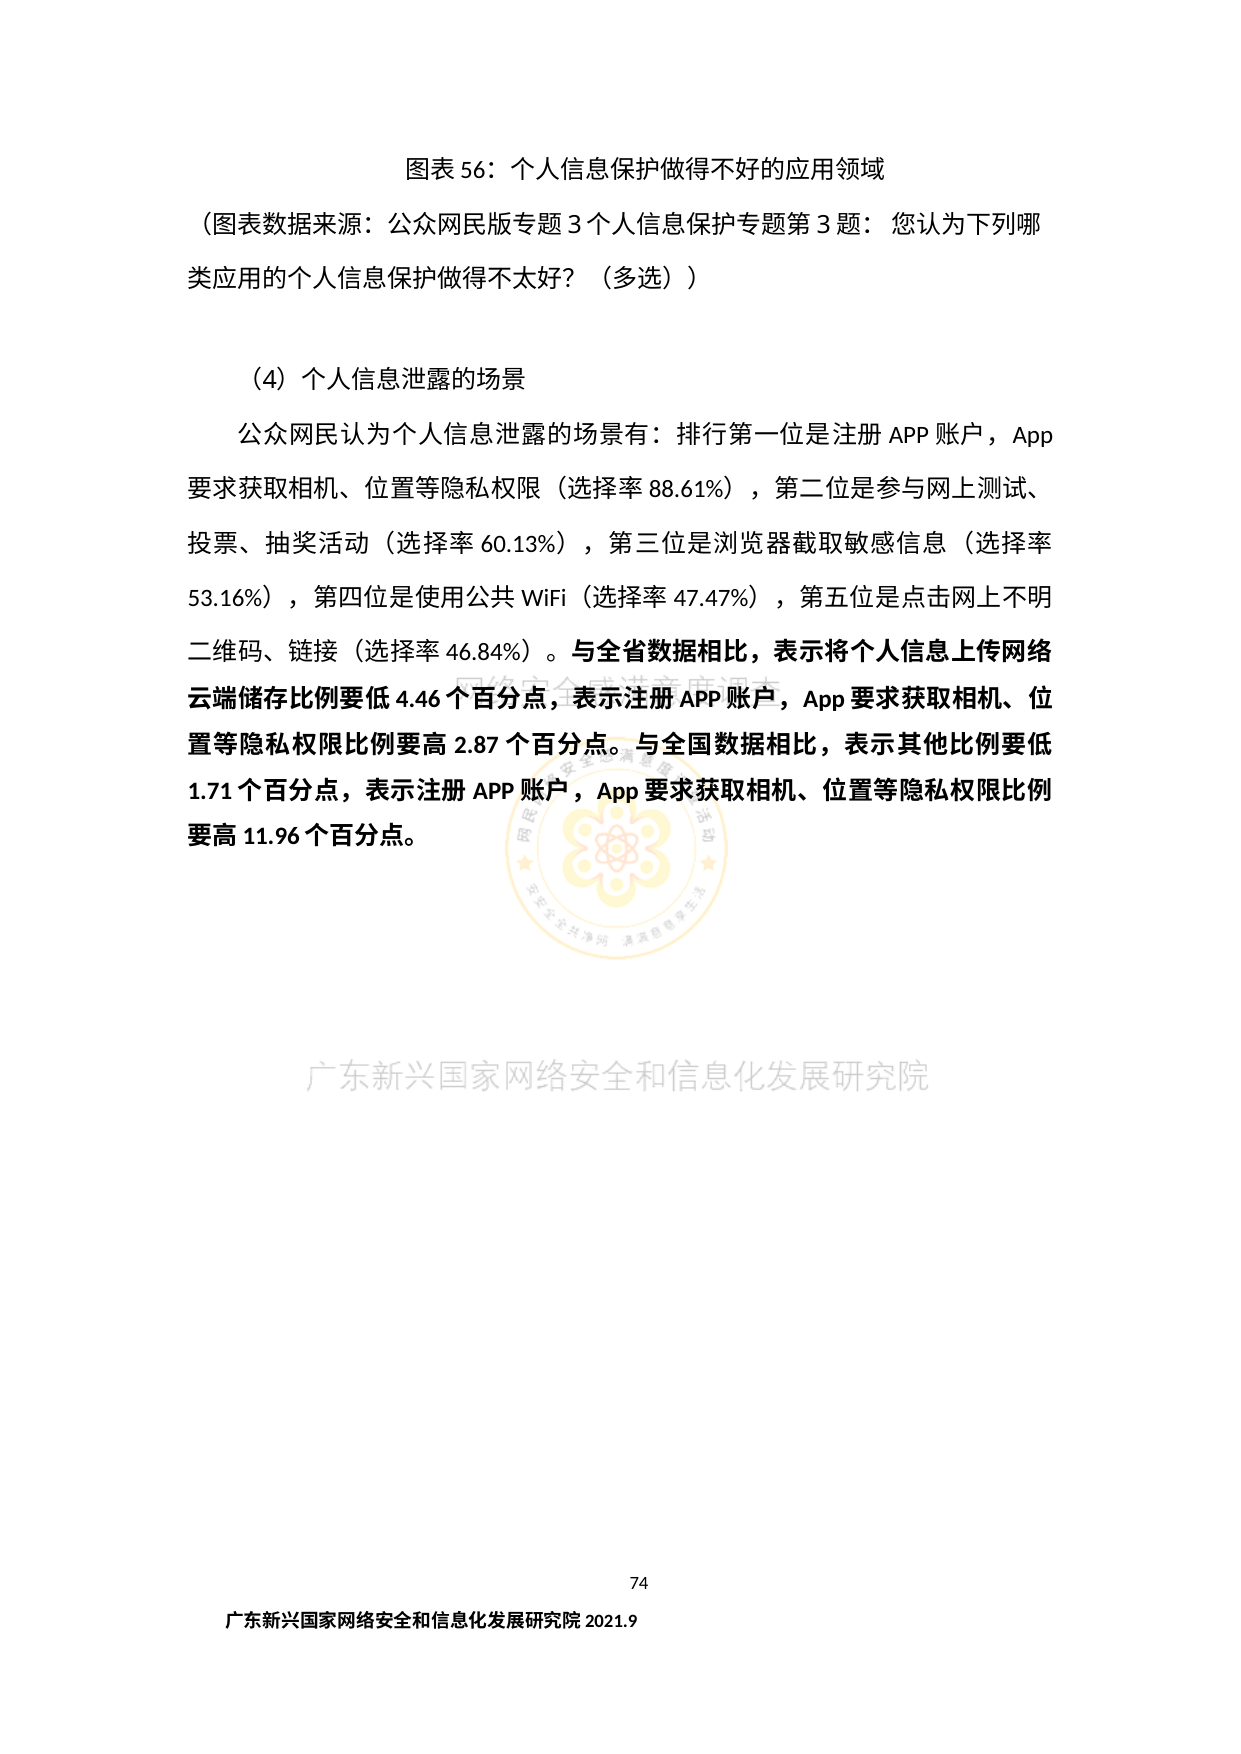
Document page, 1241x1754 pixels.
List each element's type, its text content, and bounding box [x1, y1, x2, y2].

text （4）个人信息泄露的场景 [187, 360, 1053, 396]
text 图表56：个人信息保护做得不好的应用领域 [187, 150, 1053, 186]
text （图表数据来源：公众网民版专题3个人信息保护专题第3题： 您认为下列哪类应用的个人信息保护做得不太好？（多选）） [187, 204, 1053, 295]
text 公众网民认为个人信息泄露的场景有：排行第一位是注册APP账户，App要求获取相机、位置等隐私权限（选择率88.61%），第二位是参与网上测试、投票、抽奖活动（选择率60.13%），第三位是浏览器截取敏感信息（选择率53.16%），第四位是使用公共WiFi（选择率47.47%），第五位是点击网上不明二维码、链接（选择率46.84%）。与全省数据相比，表示将个人信息上传网络云端储存比例要低4.46个百分点，表示注册APP账户，App要求获取相机、位置等隐私权限比例要高2.87个百分点。与全国数据相比，表示其他比例要低1.71个百分点，表示注册APP账户，App要求获取相机、位置等隐私权限比例要高11.96个百分点。 [187, 414, 1053, 851]
